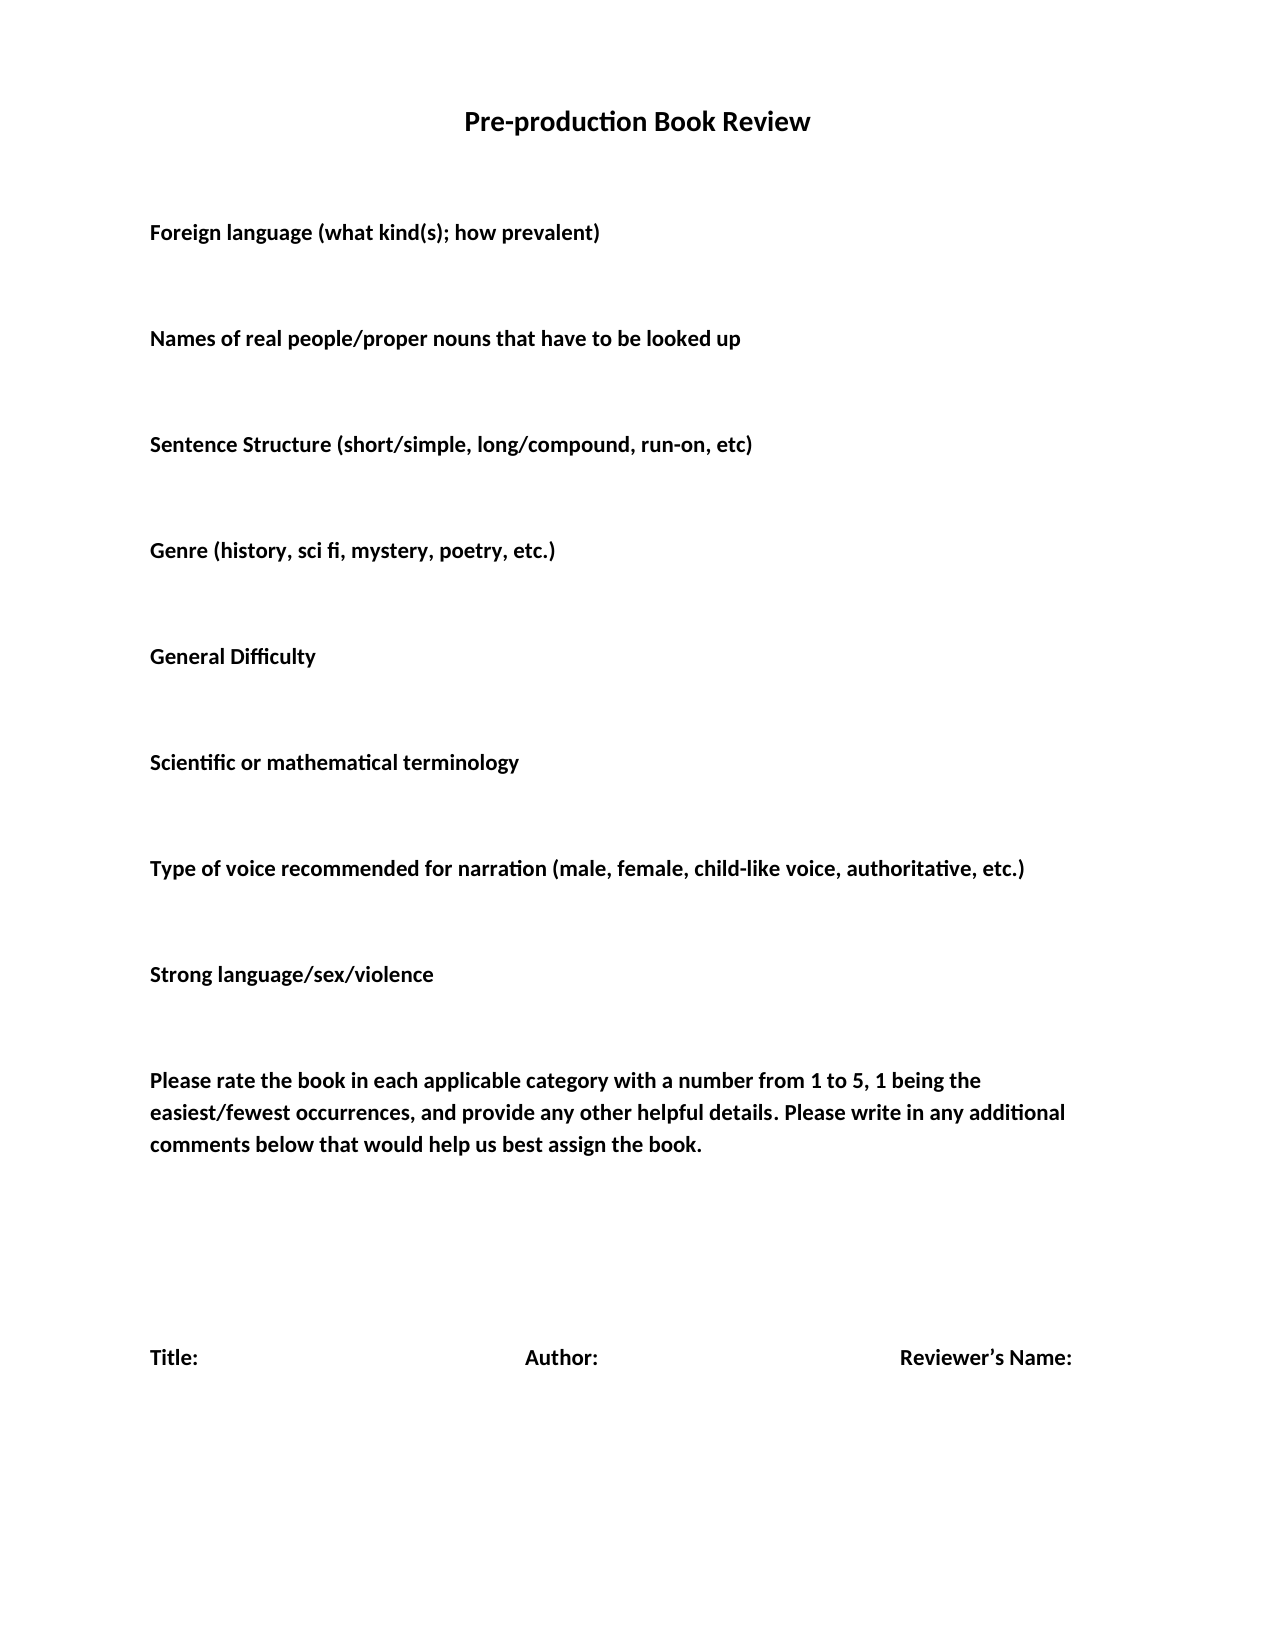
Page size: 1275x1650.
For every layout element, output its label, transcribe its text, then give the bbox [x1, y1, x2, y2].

text Please rate the book in each applicable category with a number from 1 to 5, 1 being the easiest/fewest occurrences, and provide any other helpful details. Please write in any additional comments below that would help us best assign the book. [150, 1066, 1125, 1158]
text Sentence Structure (short/simple, long/compound, run-on, etc) [150, 430, 1125, 458]
text Strong language/sex/violence [150, 960, 1125, 988]
text Foreign language (what kind(s); how prevalent) [150, 218, 1125, 246]
text Scientific or mathematical terminology [150, 748, 1125, 776]
text Title: Author: Reviewer’s Name: [150, 1343, 1125, 1371]
text General Difficulty [150, 642, 1125, 670]
text Pre-production Book Review [150, 103, 1125, 139]
text Names of real people/proper nouns that have to be looked up [150, 324, 1125, 352]
text Type of voice recommended for narration (male, female, child-like voice, authoritative, etc.) [150, 854, 1125, 882]
text Genre (history, sci fi, mystery, poetry, etc.) [150, 536, 1125, 564]
